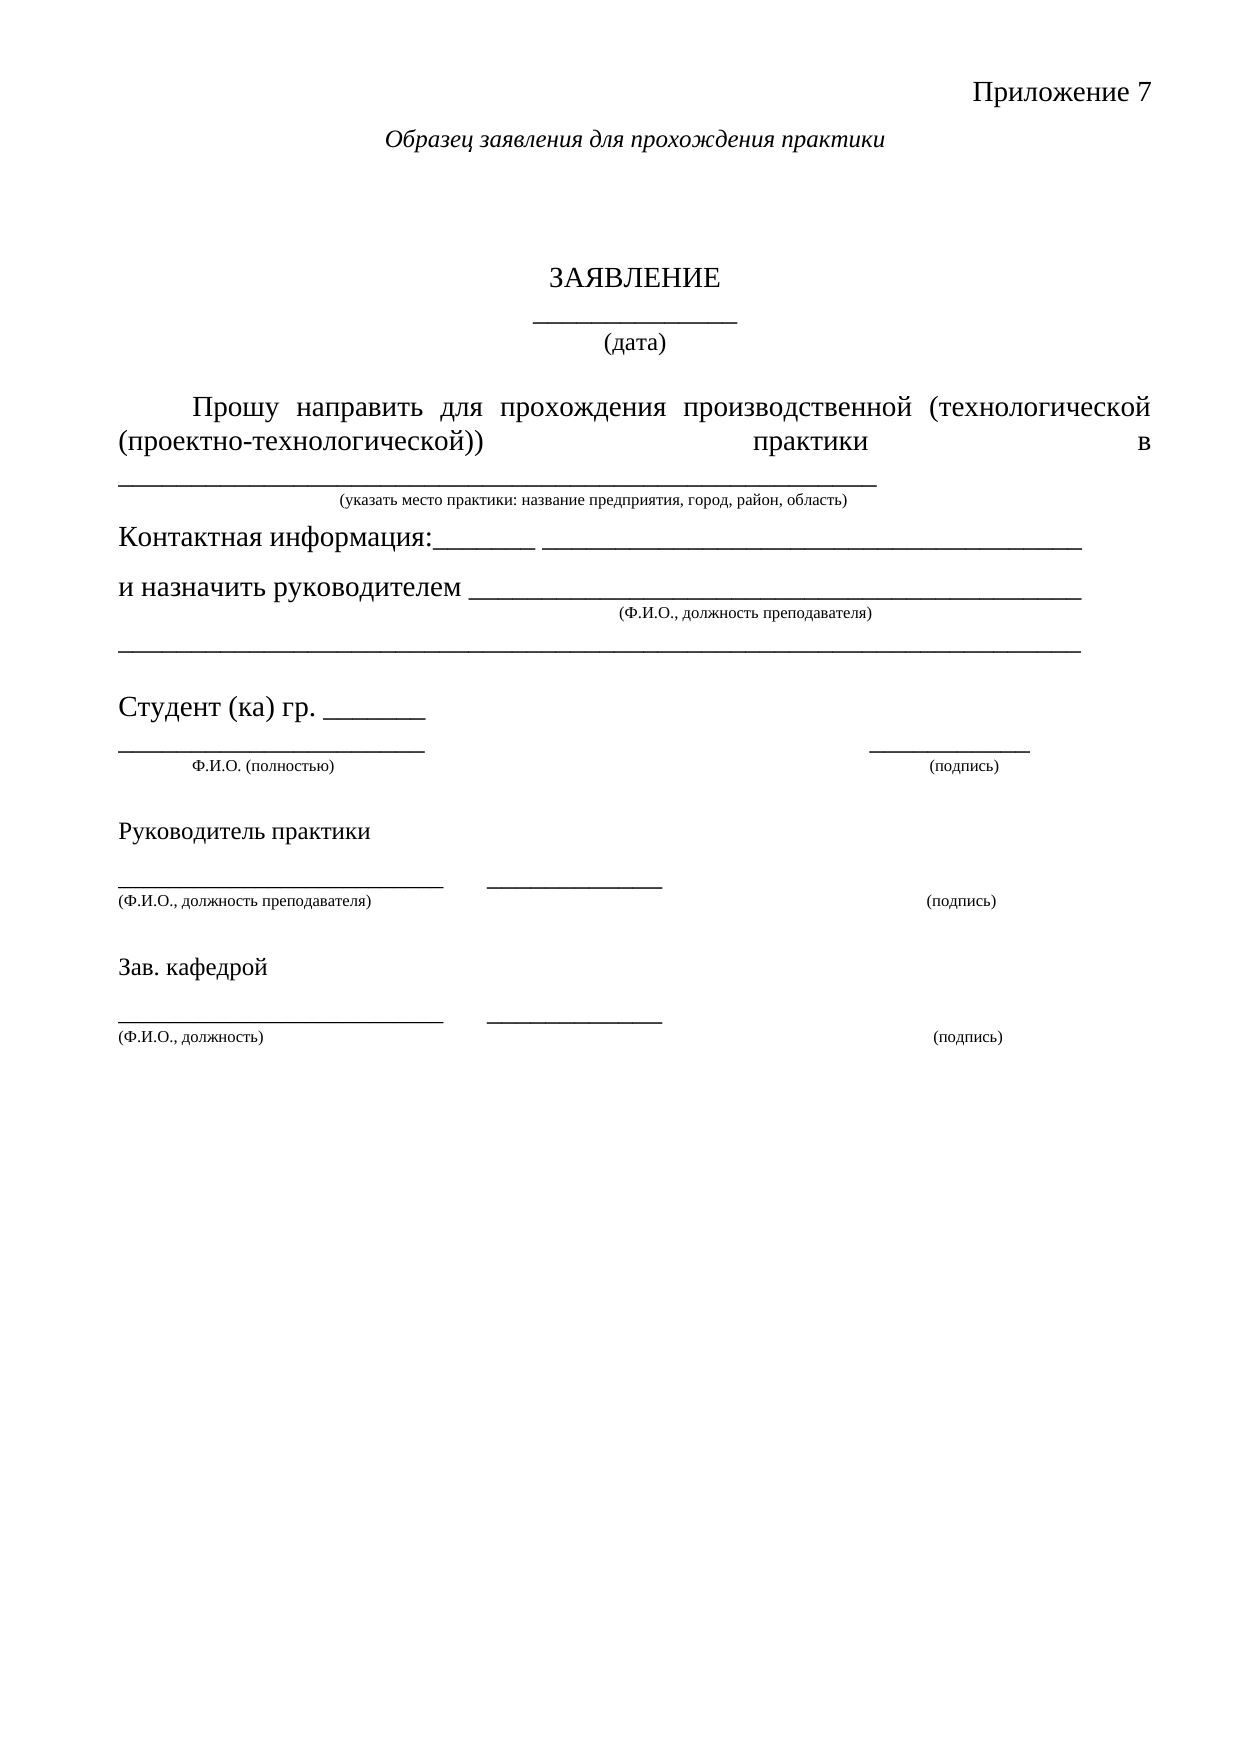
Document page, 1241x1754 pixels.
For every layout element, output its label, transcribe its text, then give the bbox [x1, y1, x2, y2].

text ______________ [118, 293, 1152, 327]
text __________________________ ____________ [118, 858, 1152, 891]
text Прошу направить для прохождения производственной (технологической (проектно-технологической)) практики в ____________________________________________________ [118, 389, 1152, 490]
text (Ф.И.О., должность преподавателя) [118, 603, 1152, 622]
text Студент (ка) гр. _______ [118, 689, 1152, 722]
text (дата) [118, 327, 1152, 356]
text и назначить руководителем __________________________________________ [118, 569, 1152, 603]
text (Ф.И.О., должность преподавателя) (подпись) [118, 891, 1152, 910]
text Зав. кафедрой [118, 952, 1152, 980]
text __________________________ ____________ [118, 993, 1152, 1026]
text ЗАЯВЛЕНИЕ [118, 260, 1152, 293]
text Контактная информация:_______ _____________________________________ [118, 519, 1152, 552]
text _____________________ ___________ [118, 722, 1152, 756]
text Приложение 7 [545, 74, 1152, 107]
text Ф.И.О. (полностью) (подпись) [192, 756, 1152, 775]
text Образец заявления для прохождения практики [118, 124, 1152, 153]
text __________________________________________________________________ [118, 622, 1152, 655]
text (Ф.И.О., должность) (подпись) [118, 1026, 1152, 1046]
text Руководитель практики [118, 816, 1152, 845]
text (указать место практики: название предприятия, город, район, область) [118, 490, 1152, 509]
